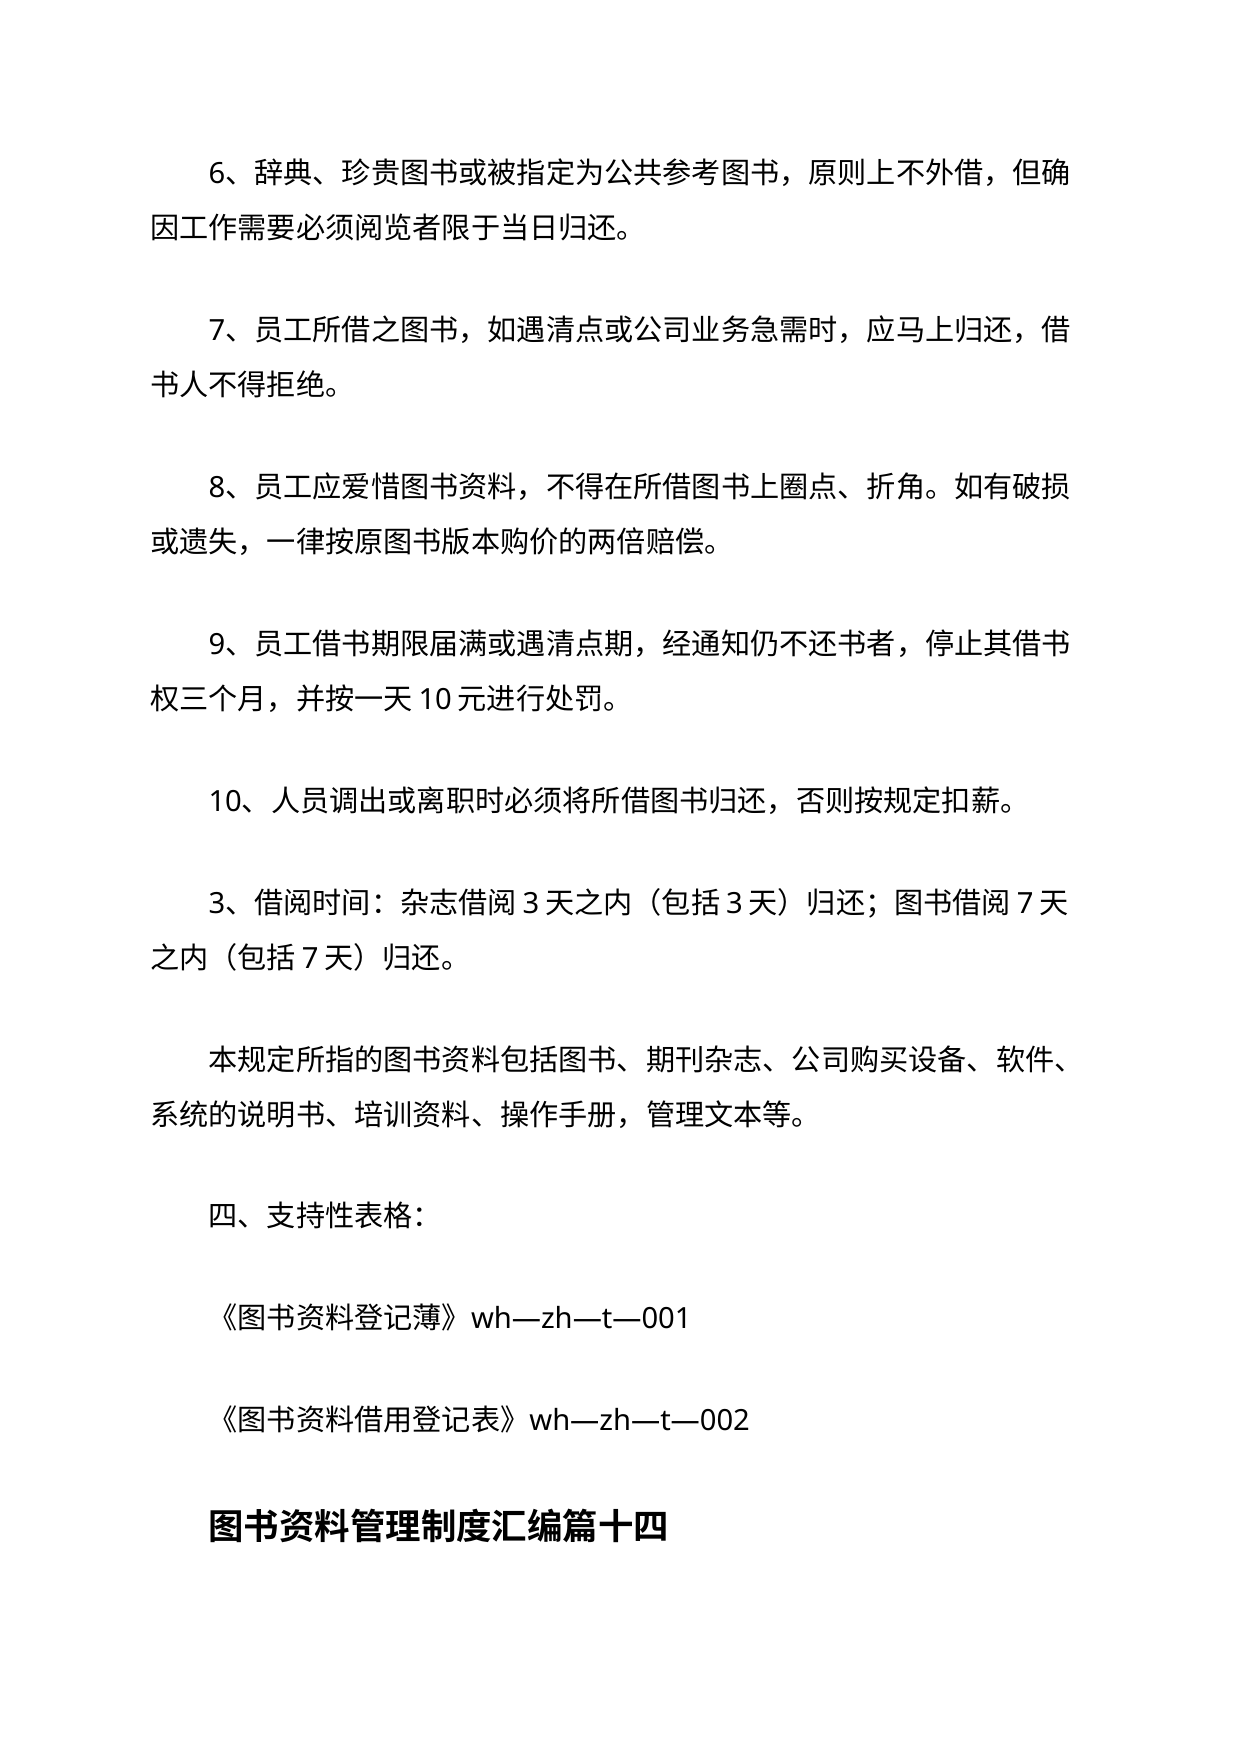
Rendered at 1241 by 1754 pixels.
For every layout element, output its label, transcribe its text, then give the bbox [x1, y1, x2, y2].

text 本规定所指的图书资料包括图书、期刊杂志、公司购买设备、软件、系统的说明书、培训资料、操作手册，管理文本等。 [150, 1036, 1090, 1133]
text 8、员工应爱惜图书资料，不得在所借图书上圈点、折角。如有破损或遗失，一律按原图书版本购价的两倍赔偿。 [150, 463, 1090, 561]
text 9、员工借书期限届满或遇清点期，经通知仍不还书者，停止其借书权三个月，并按一天10元进行处罚。 [150, 620, 1090, 718]
text 四、支持性表格： [150, 1193, 1090, 1235]
text 《图书资料借用登记表》wh—zh—t—002 [150, 1397, 1090, 1439]
text 3、借阅时间：杂志借阅3天之内（包括3天）归还；图书借阅7天之内（包括7天）归还。 [150, 879, 1090, 977]
text 图书资料管理制度汇编篇十四 [150, 1499, 1090, 1550]
text 6、辞典、珍贵图书或被指定为公共参考图书，原则上不外借，但确因工作需要必须阅览者限于当日归还。 [150, 150, 1090, 247]
text 《图书资料登记薄》wh—zh—t—001 [150, 1295, 1090, 1337]
text 7、员工所借之图书，如遇清点或公司业务急需时，应马上归还，借书人不得拒绝。 [150, 307, 1090, 404]
text 10、人员调出或离职时必须将所借图书归还，否则按规定扣薪。 [150, 777, 1090, 820]
